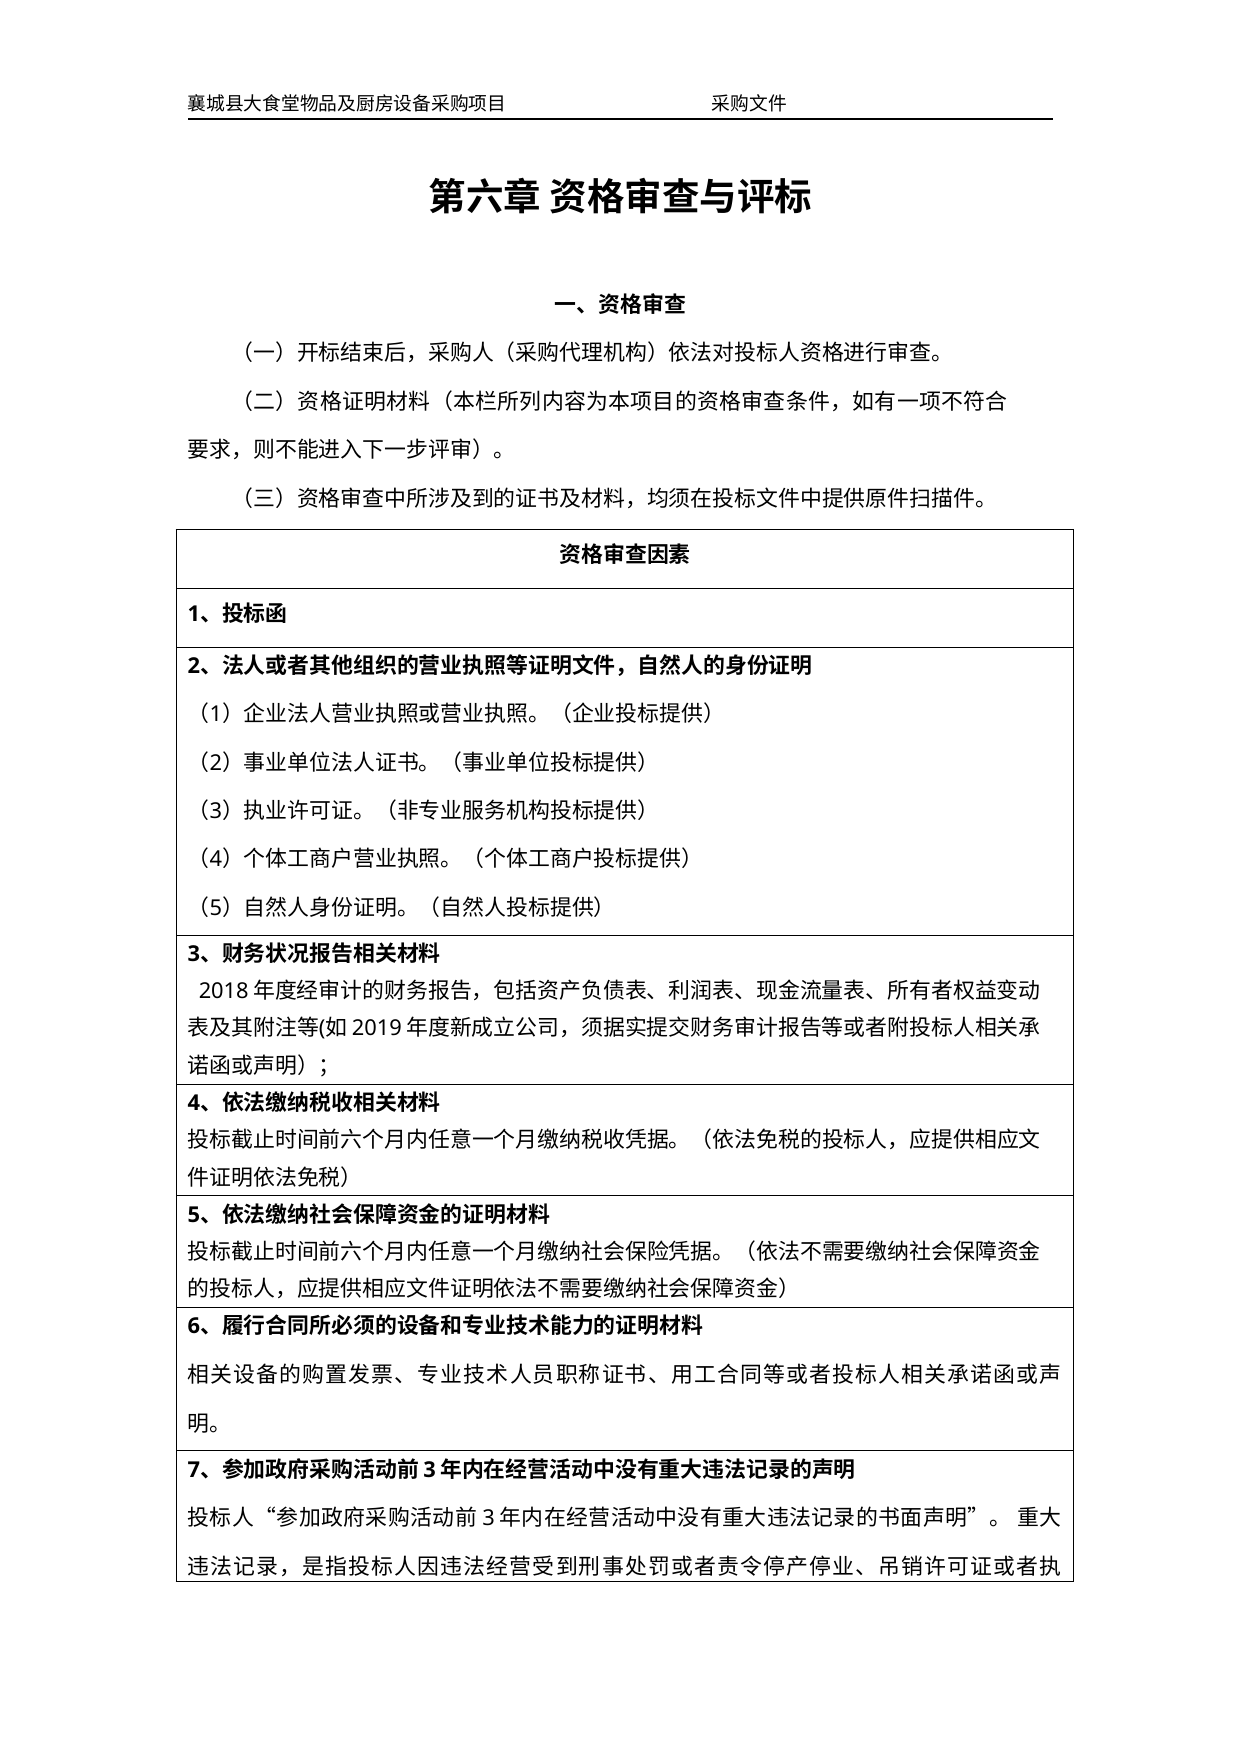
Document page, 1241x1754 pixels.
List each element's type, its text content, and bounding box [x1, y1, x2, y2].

table_cell 1、投标函 [177, 589, 1073, 647]
table_cell 6、履行合同所必须的设备和专业技术能力的证明材料 相关设备的购置发票、专业技术人员职称证书、用工合同等或者投标人相关承诺函或声明。 [177, 1308, 1073, 1450]
table_cell 3、财务状况报告相关材料 2018年度经审计的财务报告，包括资产负债表、利润表、现金流量表、所有者权益变动表及其附注等(如2019年度新成立公司，须据实提交财务审计报告等或者附投标人相关承诺函或声明）； [177, 936, 1073, 1083]
table_cell 2、法人或者其他组织的营业执照等证明文件，自然人的身份证明 （1）企业法人营业执照或营业执照。（企业投标提供） （2）事业单位法人证书。（事业单位投标提供） （3）执业许可证。（非专业服务机构投标提供） （4）个体工商户营业执照。（个体工商户投标提供） （5）自然人身份证明。（自然人投标提供） [177, 648, 1073, 934]
text （一）开标结束后，采购人（采购代理机构）依法对投标人资格进行审查。 [187, 335, 1053, 367]
text 第六章 资格审查与评标 [187, 162, 1053, 227]
text 一、资格审查 [187, 287, 1053, 319]
text （二）资格证明材料（本栏所列内容为本项目的资格审查条件，如有一项不符合要求，则不能进入下一步评审）。 [187, 383, 1009, 464]
table_cell 4、依法缴纳税收相关材料 投标截止时间前六个月内任意一个月缴纳税收凭据。（依法免税的投标人，应提供相应文件证明依法免税） [177, 1085, 1073, 1195]
text （三）资格审查中所涉及到的证书及材料，均须在投标文件中提供原件扫描件。 [187, 480, 1009, 513]
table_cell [177, 1451, 1073, 1581]
table_cell 5、依法缴纳社会保障资金的证明材料 投标截止时间前六个月内任意一个月缴纳社会保险凭据。（依法不需要缴纳社会保障资金的投标人，应提供相应文件证明依法不需要缴纳社会保障资金） [177, 1196, 1073, 1307]
table_header 资格审查因素 [177, 530, 1073, 588]
